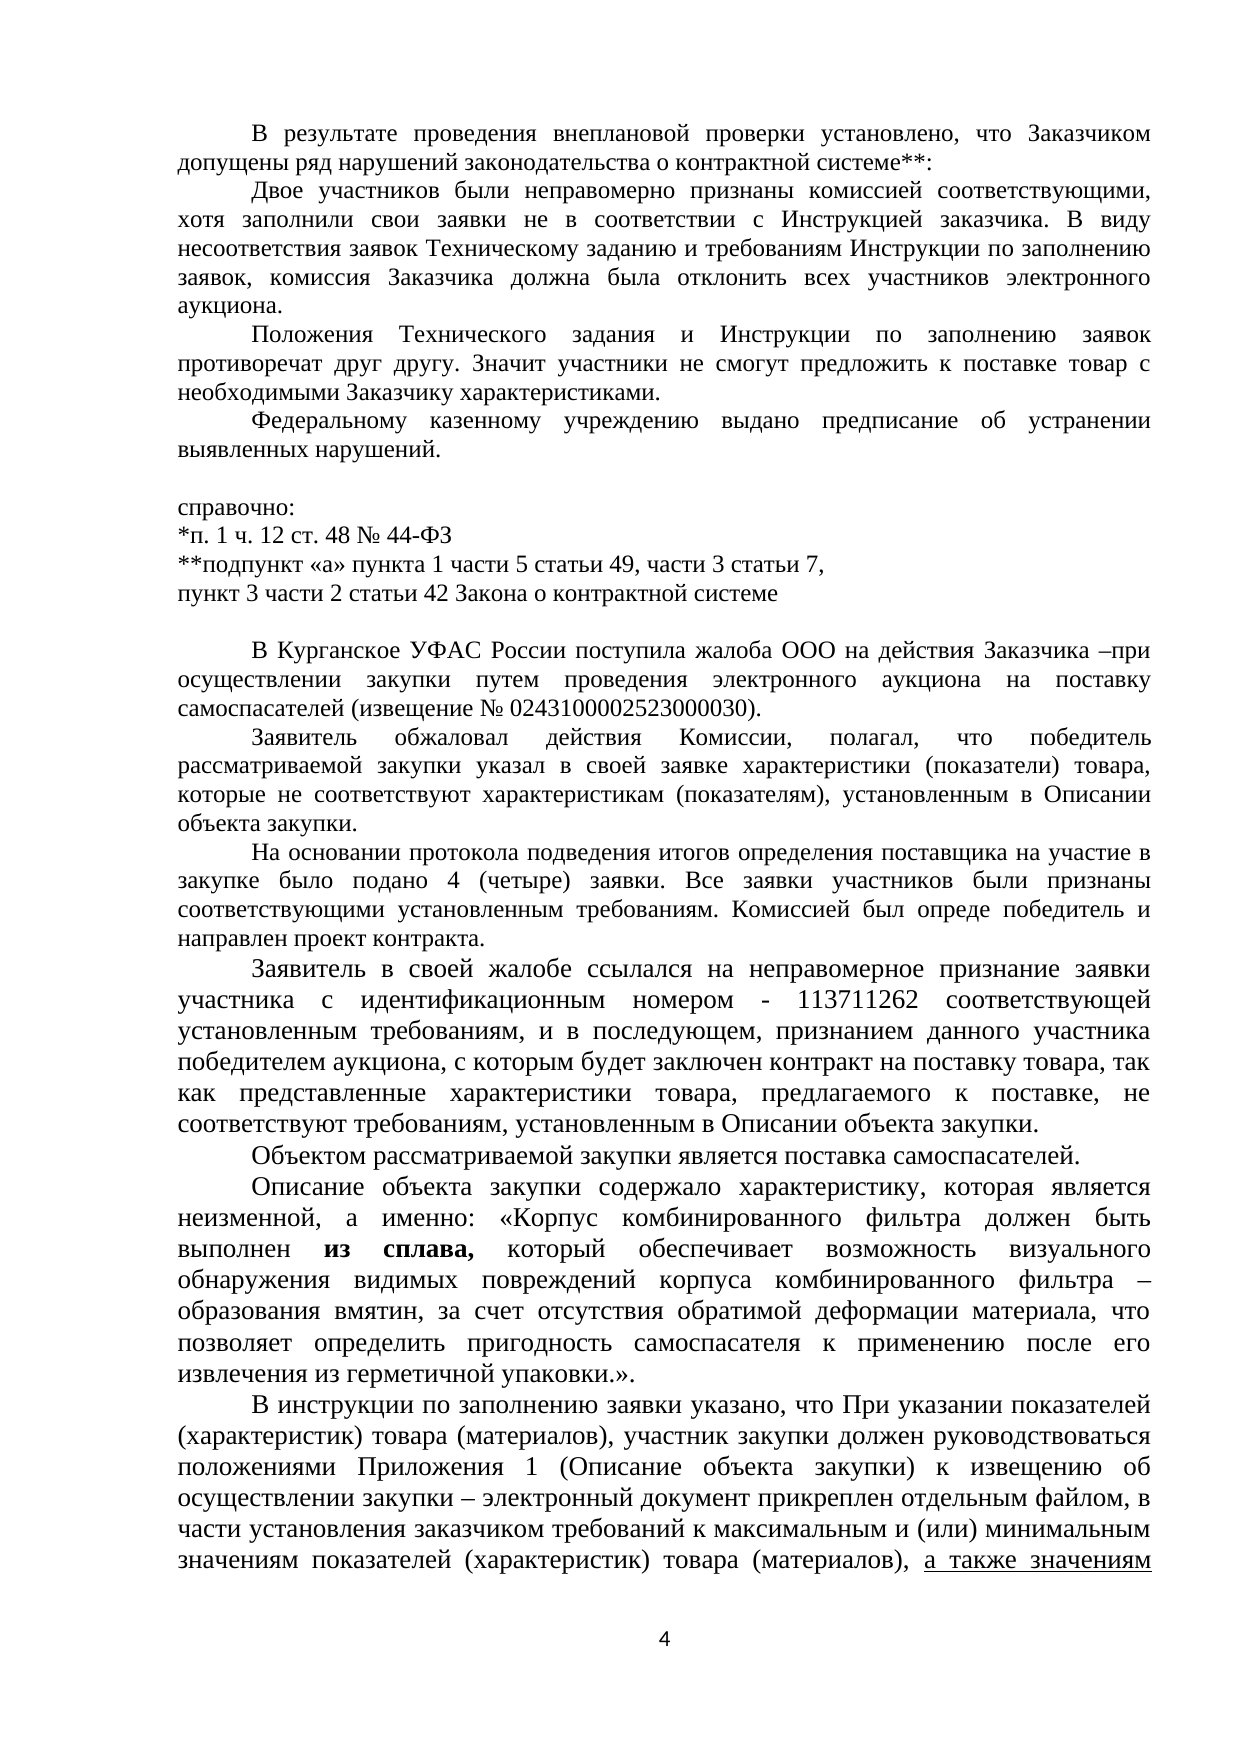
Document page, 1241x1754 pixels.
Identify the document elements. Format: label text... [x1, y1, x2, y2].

text Положения Технического задания и Инструкции по заполнению заявок противоречат друг другу. Значит участники не смогут предложить к поставке товар с необходимыми Заказчику характеристиками. [177, 319, 1152, 406]
text На основании протокола подведения итогов определения поставщика на участие в закупке было подано 4 (четыре) заявки. Все заявки участников были признаны соответствующими установленным требованиям. Комиссией был опреде победитель и направлен проект контракта. [177, 837, 1152, 952]
text **подпункт «а» пункта 1 части 5 статьи 49, части 3 статьи 7, [177, 549, 1152, 578]
text Объектом рассматриваемой закупки является поставка самоспасателей. [177, 1139, 1152, 1170]
text *п. 1 ч. 12 ст. 48 № 44-ФЗ [177, 521, 1152, 549]
text Федеральному казенному учреждению выдано предписание об устранении выявленных нарушений. [177, 406, 1152, 463]
text В Курганское УФАС России поступила жалоба ООО на действия Заказчика –при осуществлении закупки путем проведения электронного аукциона на поставку самоспасателей (извещение № 0243100002523000030). [177, 636, 1152, 722]
text справочно: [177, 492, 1152, 521]
text Двое участников были неправомерно признаны комиссией соответствующими, хотя заполнили свои заявки не в соответствии с Инструкцией заказчика. В виду несоответствия заявок Техническому заданию и требованиям Инструкции по заполнению заявок, комиссия Заказчика должна была отклонить всех участников электронного аукциона. [177, 176, 1152, 319]
text Заявитель обжаловал действия Комиссии, полагал, что победитель рассматриваемой закупки указал в своей заявке характеристики (показатели) товара, которые не соответствуют характеристикам (показателям), установленным в Описании объекта закупки. [177, 722, 1152, 837]
text пункт 3 части 2 статьи 42 Закона о контрактной системе [177, 578, 1152, 607]
text Заявитель в своей жалобе ссылался на неправомерное признание заявки участника с идентификационным номером - 113711262 соответствующей установленным требованиям, и в последующем, признанием данного участника победителем аукциона, с которым будет заключен контракт на поставку товара, так как представленные характеристики товара, предлагаемого к поставке, не соответствуют требованиям, установленным в Описании объекта закупки. [177, 952, 1152, 1139]
text В результате проведения внеплановой проверки установлено, что Заказчиком допущены ряд нарушений законодательства о контрактной системе**: [177, 118, 1152, 176]
text Описание объекта закупки содержало характеристику, которая является неизменной, а именно: «Корпус комбинированного фильтра должен быть выполнен из сплава, который обеспечивает возможность визуального обнаружения видимых повреждений корпуса комбинированного фильтра – образования вмятин, за счет отсутствия обратимой деформации материала, что позволяет определить пригодность самоспасателя к применению после его извлечения из герметичной упаковки.». [177, 1170, 1152, 1388]
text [177, 1388, 1152, 1575]
